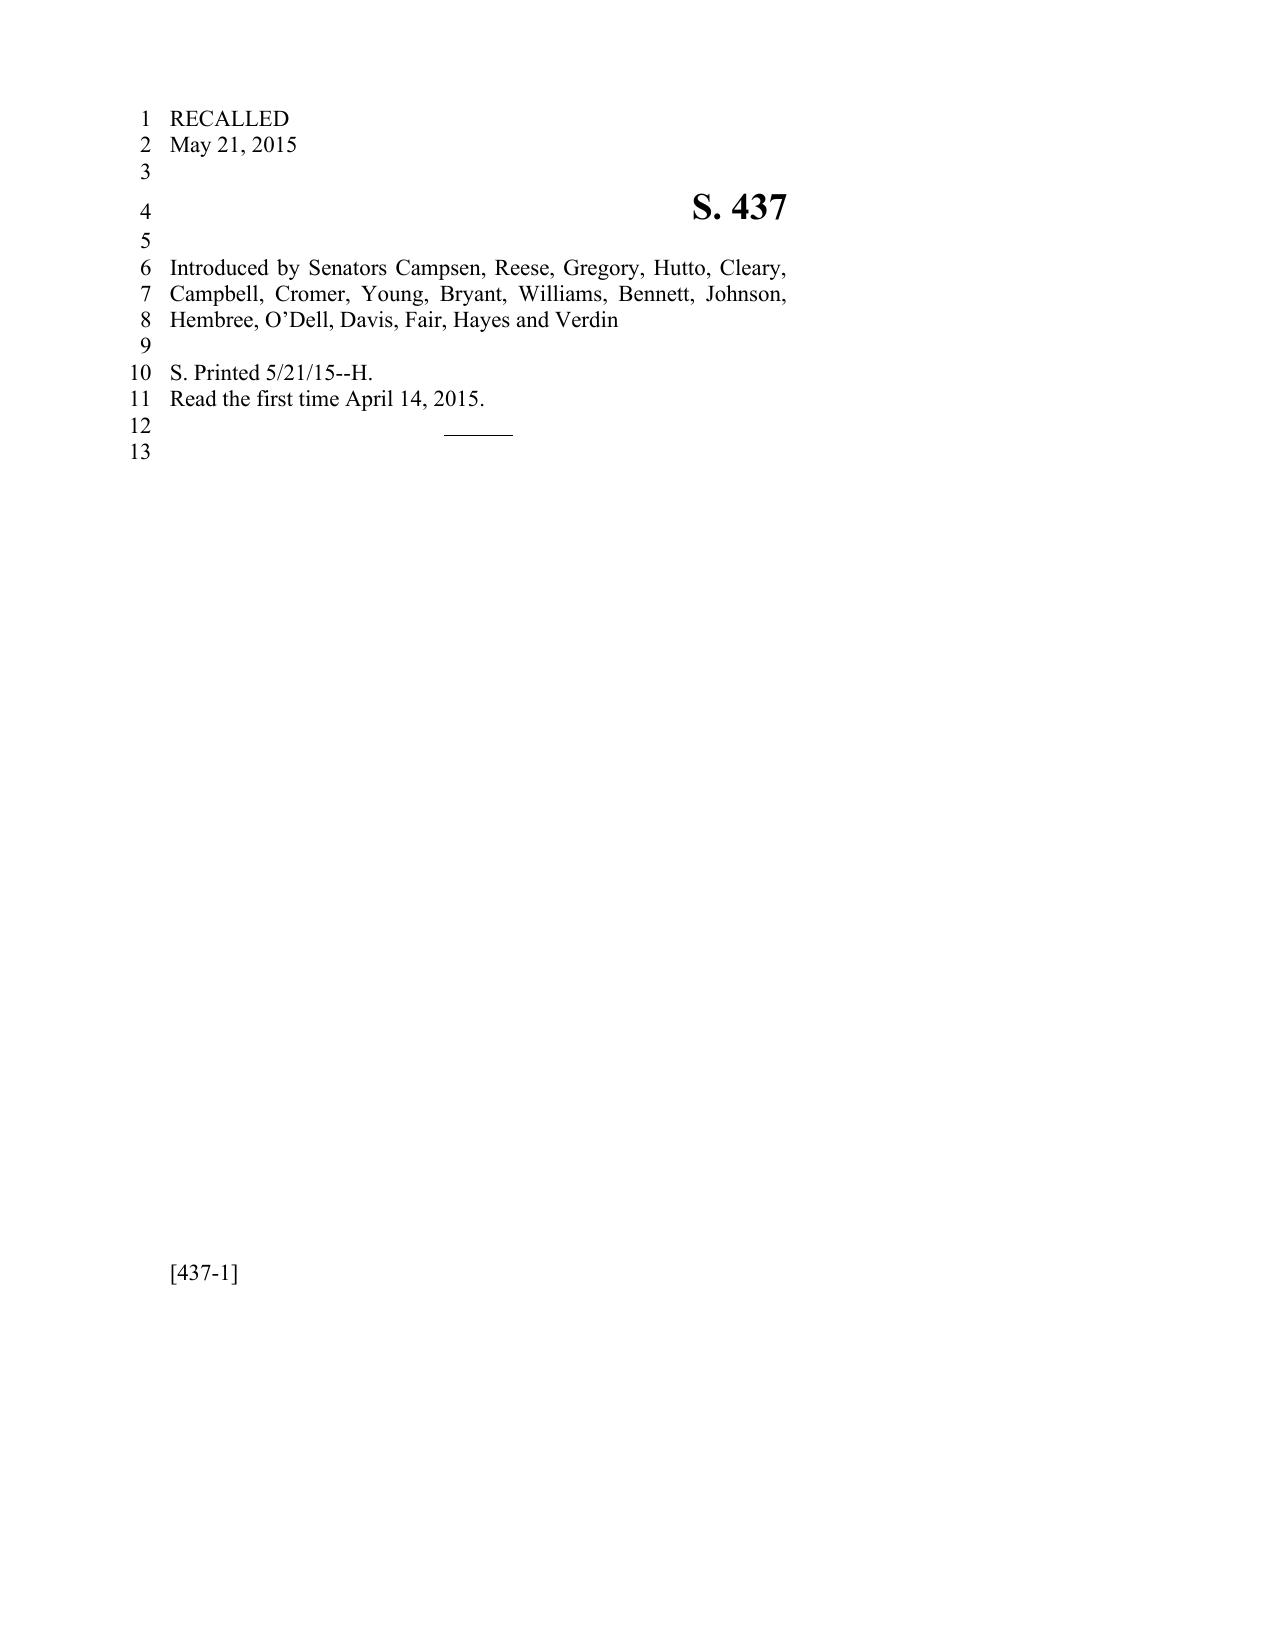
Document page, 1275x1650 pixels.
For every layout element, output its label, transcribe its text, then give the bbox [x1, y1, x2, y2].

text S. Printed 5/21/15--H. [169, 359, 787, 385]
text S. 437 [169, 184, 787, 227]
text Introduced by Senators Campsen, Reese, Gregory, Hutto, Cleary, Campbell, Cromer, Young, Bryant, Williams, Bennett, Johnson, Hembree, O’Dell, Davis, Fair, Hayes and Verdin [169, 253, 787, 333]
text Read the first time April 14, 2015. [169, 385, 787, 412]
text May 21, 2015 [169, 131, 787, 158]
text RECALLED [169, 105, 787, 131]
